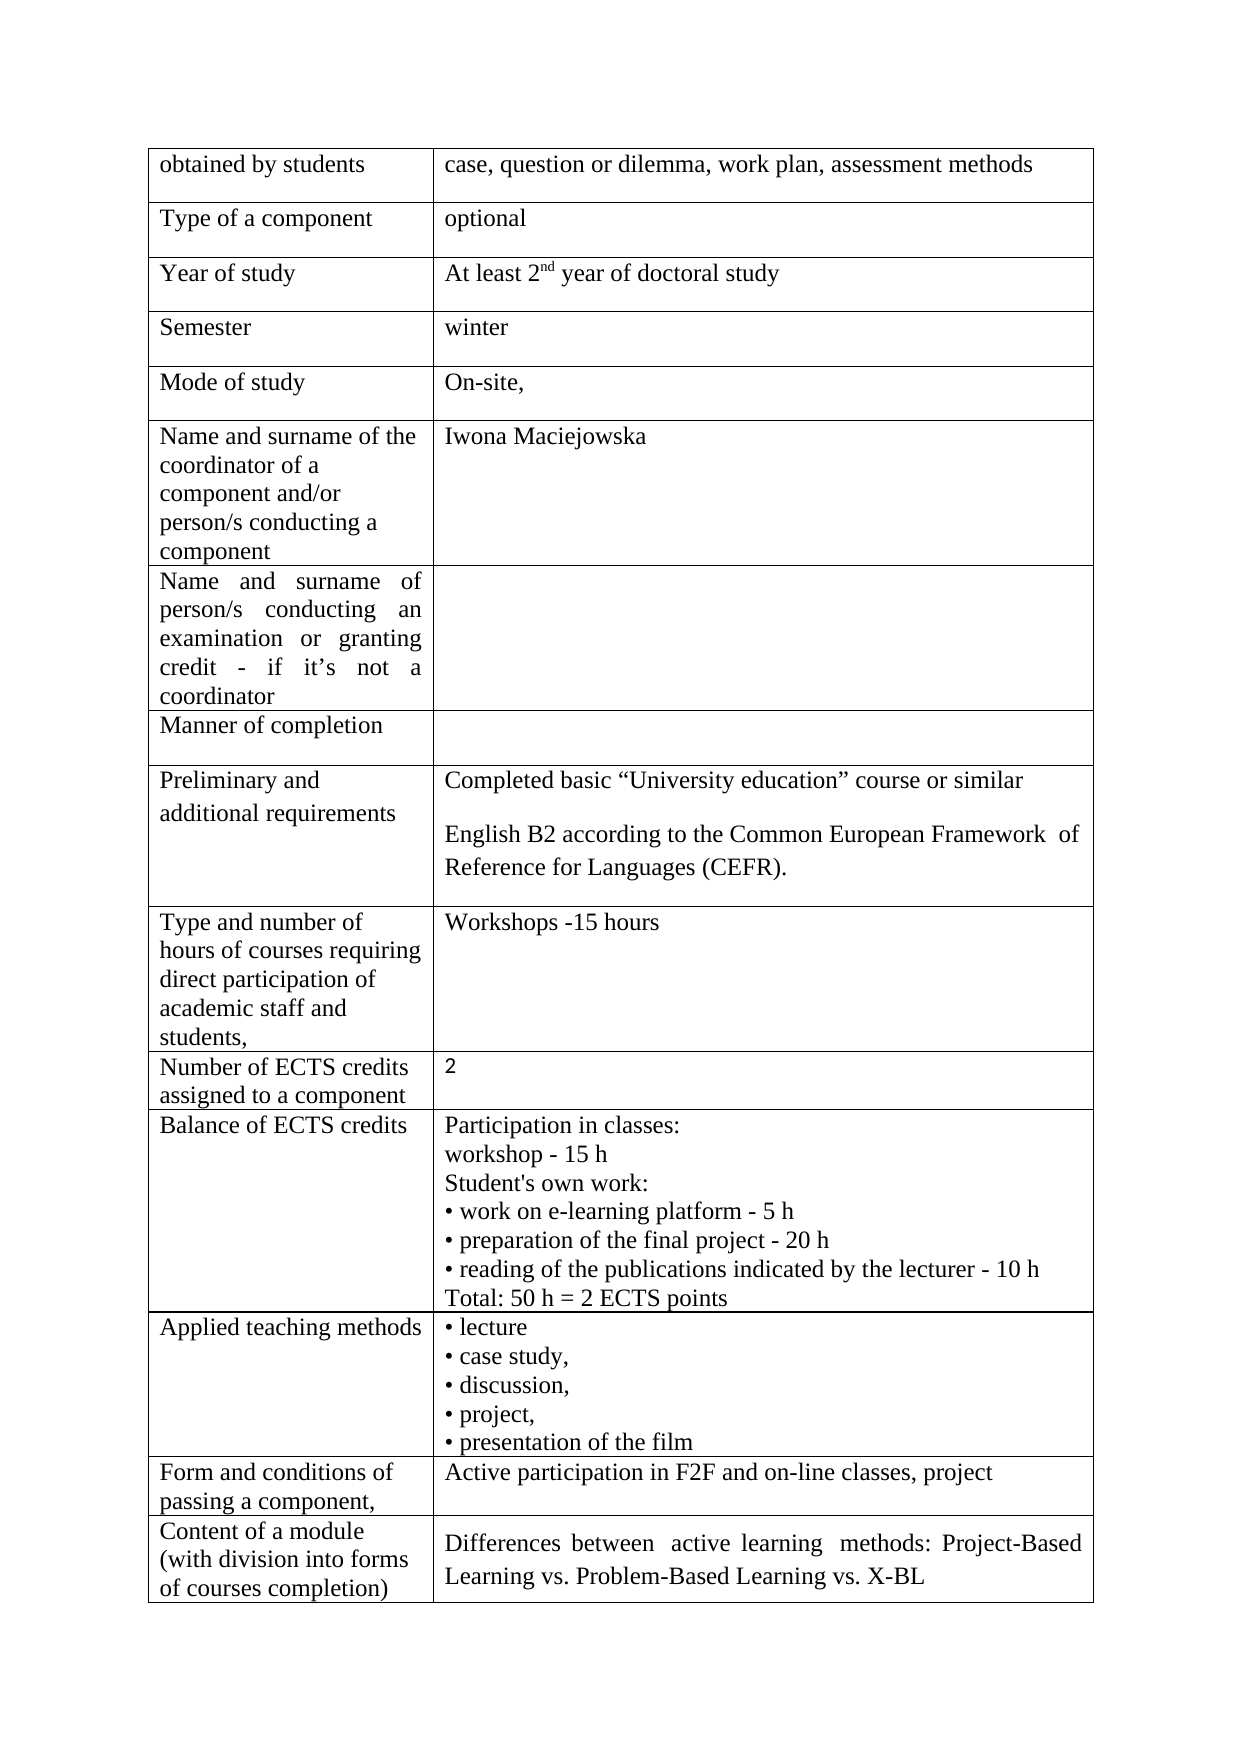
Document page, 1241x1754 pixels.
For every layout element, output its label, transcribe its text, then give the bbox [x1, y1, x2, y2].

table_cell Name and surname of the coordinator of a component and/or person/s conducting a component [149, 421, 433, 565]
table_cell Iwona Maciejowska [434, 421, 1093, 565]
table_cell Participation in classes: workshop - 15 h Student's own work: • work on e-learning platform - 5 h • preparation of the final project - 20 h • reading of the publications indicated by the lecturer - 10 h Total: 50 h = 2 ECTS points [434, 1110, 1093, 1311]
table_cell Workshops -15 hours [434, 907, 1093, 1051]
table_cell • lecture • case study, • discussion, • project, • presentation of the film [434, 1313, 1093, 1456]
table_cell optional [434, 203, 1093, 257]
table_cell At least 2nd year of doctoral study [434, 258, 1093, 311]
table_cell Number of ECTS credits assigned to a component [149, 1052, 433, 1109]
table_cell Mode of study [149, 367, 433, 420]
table_cell winter [434, 312, 1093, 366]
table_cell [434, 1516, 1093, 1602]
table_cell Applied teaching methods [149, 1313, 433, 1456]
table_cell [149, 149, 433, 202]
table_cell Active participation in F2F and on-line classes, project [434, 1457, 1093, 1515]
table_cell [434, 149, 1093, 202]
table_cell Type of a component [149, 203, 433, 257]
table_cell 2 [434, 1052, 1093, 1109]
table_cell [149, 1516, 433, 1602]
table_cell Preliminary and additional requirements [149, 766, 433, 906]
table_cell Year of study [149, 258, 433, 311]
table_cell On-site, [434, 367, 1093, 420]
table_cell Type and number of hours of courses requiring direct participation of academic staff and students, [149, 907, 433, 1051]
table_cell [434, 711, 1093, 764]
table_cell Manner of completion [149, 711, 433, 764]
table_cell Balance of ECTS credits [149, 1110, 433, 1311]
table_cell [434, 566, 1093, 709]
table_cell Form and conditions of passing a component, [149, 1457, 433, 1515]
table_cell Semester [149, 312, 433, 366]
table_cell Completed basic “University education” course or similar English B2 according to the Common European Framework of Reference for Languages (CEFR). [434, 766, 1093, 906]
table_cell Name and surname of person/s conducting an examination or granting credit - if it’s not a coordinator [149, 566, 433, 709]
